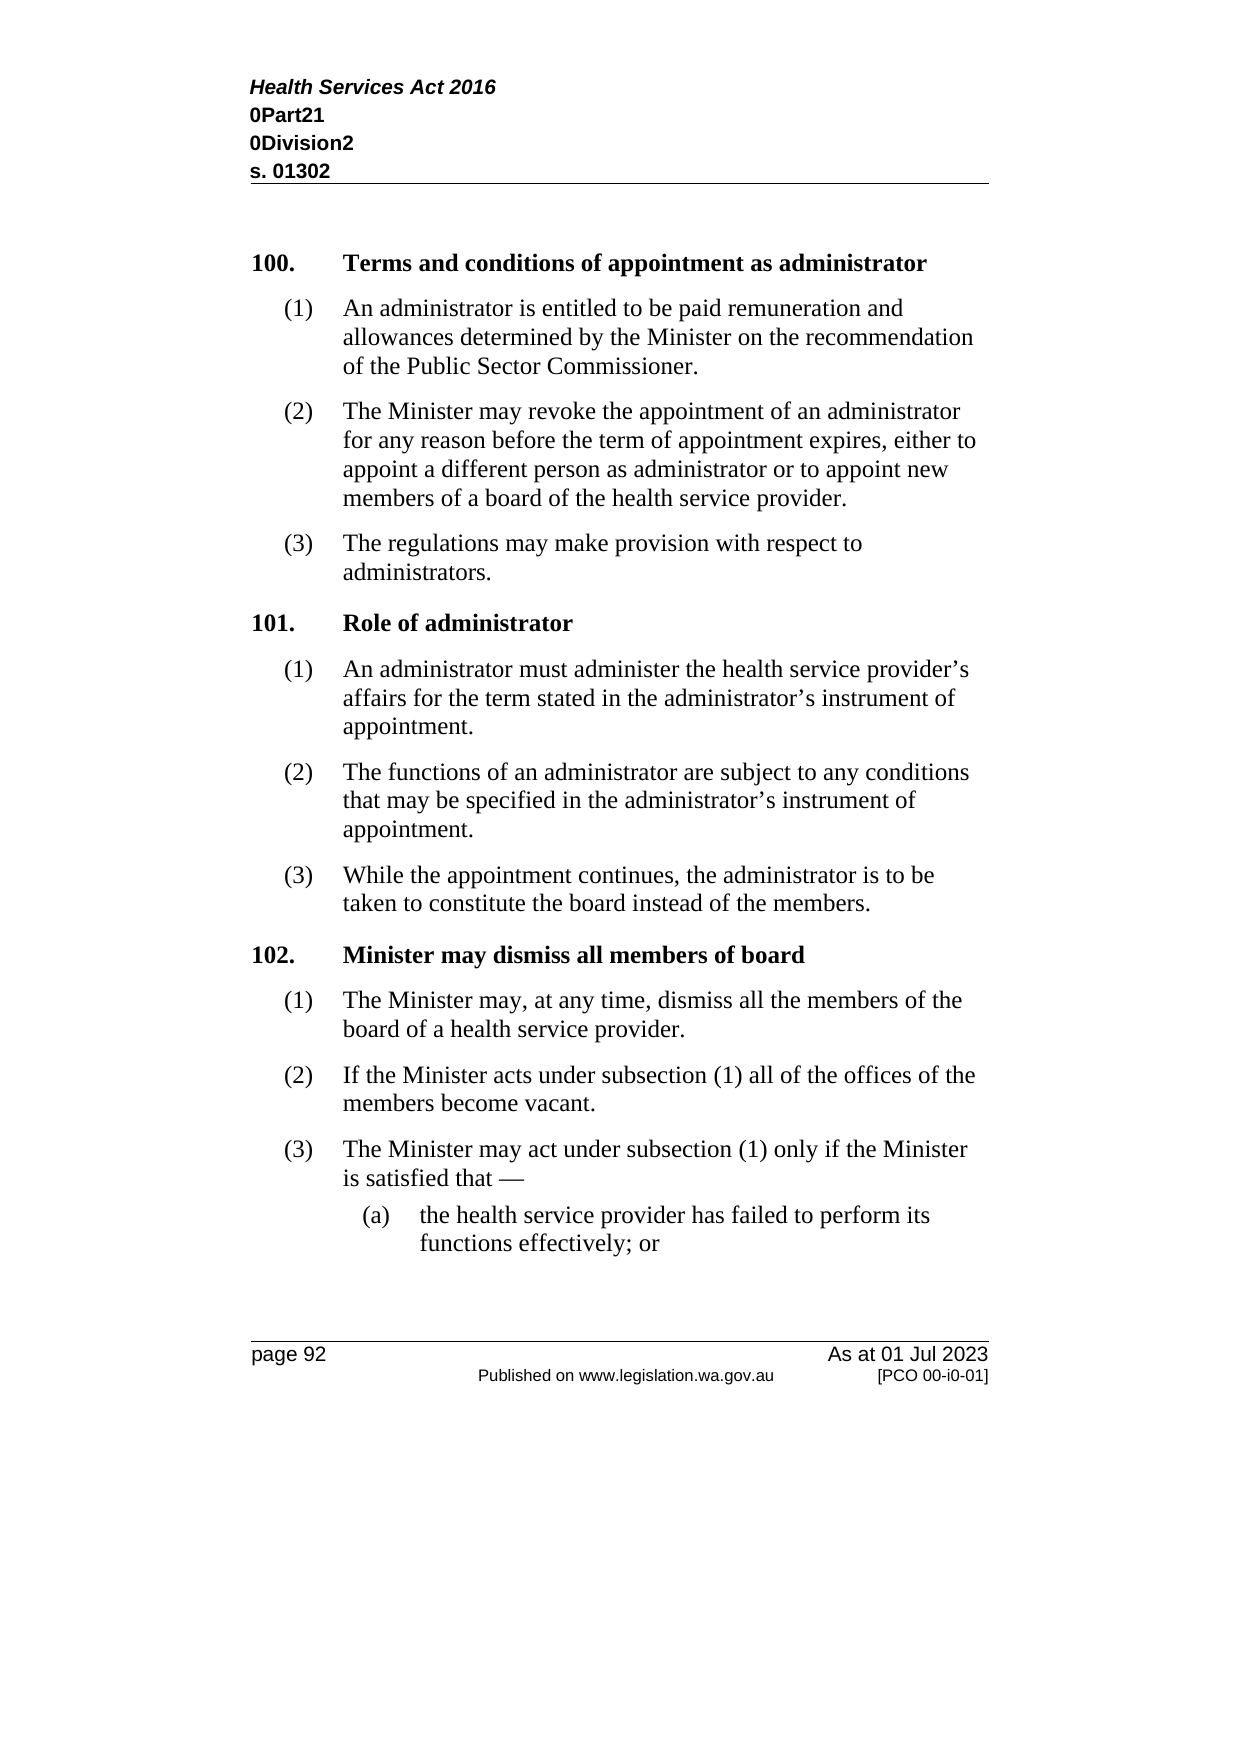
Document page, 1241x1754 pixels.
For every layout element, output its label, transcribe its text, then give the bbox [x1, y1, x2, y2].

subtitle 100. Terms and conditions of appointment as administrator [251, 248, 989, 277]
text (3) The regulations may make provision with respect to administrators. [251, 528, 989, 586]
text (1) An administrator must administer the health service provider’s affairs for the term stated in the administrator’s instrument of appointment. [251, 654, 989, 740]
text (a) the health service provider has failed to perform its functions effectively; or [251, 1200, 989, 1257]
text (2) The Minister may revoke the appointment of an administrator for any reason before the term of appointment expires, either to appoint a different person as administrator or to appoint new members of a board of the health service provider. [251, 396, 989, 511]
subtitle 101. Role of administrator [251, 608, 989, 637]
text (3) The Minister may act under subsection (1) only if the Minister is satisfied that — [251, 1134, 989, 1191]
text (2) The functions of an administrator are subject to any conditions that may be specified in the administrator’s instrument of appointment. [251, 757, 989, 843]
text (2) If the Minister acts under subsection (1) all of the offices of the members become vacant. [251, 1060, 989, 1117]
text (1) The Minister may, at any time, dismiss all the members of the board of a health service provider. [251, 986, 989, 1043]
text (3) While the appointment continues, the administrator is to be taken to constitute the board instead of the members. [251, 860, 989, 917]
subtitle 102. Minister may dismiss all members of board [251, 940, 989, 969]
text (1) An administrator is entitled to be paid remuneration and allowances determined by the Minister on the recommendation of the Public Sector Commissioner. [251, 293, 989, 380]
